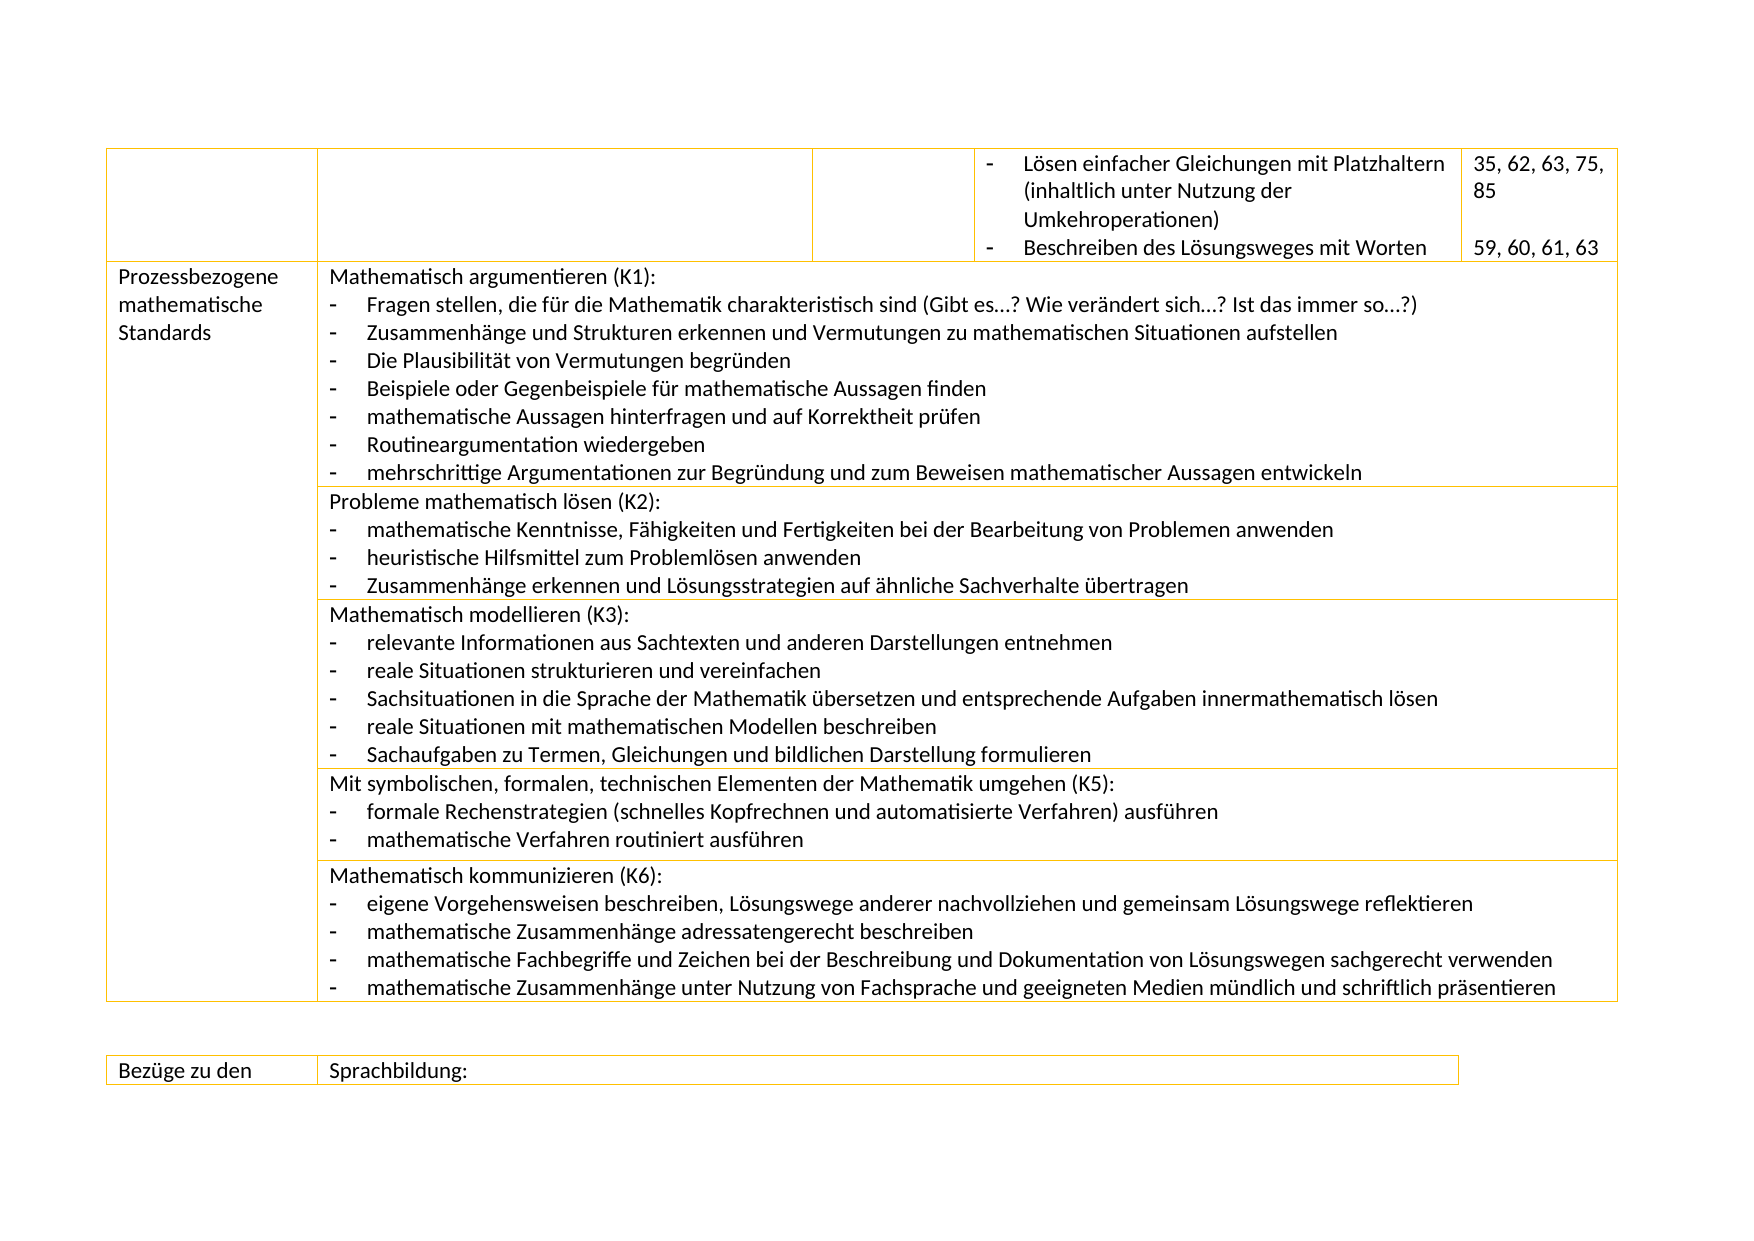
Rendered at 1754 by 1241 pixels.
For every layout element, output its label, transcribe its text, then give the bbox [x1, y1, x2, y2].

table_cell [975, 149, 1461, 261]
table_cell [107, 149, 317, 261]
table_cell Prozessbezogene mathematische Standards [107, 262, 317, 1001]
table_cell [813, 149, 974, 261]
table_cell Mathematisch argumentieren (K1): Fragen stellen, die für die Mathematik charakteristisch sind (Gibt es…? Wie verändert sich…? Ist das immer so…?) Zusammenhänge und Strukturen erkennen und Vermutungen zu mathematischen Situationen aufstellen Die Plausibilität von Vermutungen begründen Beispiele oder Gegenbeispiele für mathematische Aussagen finden mathematische Aussagen hinterfragen und auf Korrektheit prüfen Routineargumentation wiedergeben mehrschrittige Argumentationen zur Begründung und zum Beweisen mathematischer Aussagen entwickeln [318, 262, 1617, 486]
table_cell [318, 149, 812, 261]
table_header Sprachbildung: [318, 1056, 491, 1084]
table_cell Mathematisch kommunizieren (K6): eigene Vorgehensweisen beschreiben, Lösungswege anderer nachvollziehen und gemeinsam Lösungswege reflektieren mathematische Zusammenhänge adressatengerecht beschreiben mathematische Fachbegriffe und Zeichen bei der Beschreibung und Dokumentation von Lösungswegen sachgerecht verwenden mathematische Zusammenhänge unter Nutzung von Fachsprache und geeigneten Medien mündlich und schriftlich präsentieren [318, 861, 1617, 1001]
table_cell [1462, 149, 1617, 261]
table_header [107, 1056, 317, 1084]
table_cell Mit symbolischen, formalen, technischen Elementen der Mathematik umgehen (K5): formale Rechenstrategien (schnelles Kopfrechnen und automatisierte Verfahren) ausführen mathematische Verfahren routiniert ausführen [318, 769, 1617, 860]
table_cell Probleme mathematisch lösen (K2): mathematische Kenntnisse, Fähigkeiten und Fertigkeiten bei der Bearbeitung von Problemen anwenden heuristische Hilfsmittel zum Problemlösen anwenden Zusammenhänge erkennen und Lösungsstrategien auf ähnliche Sachverhalte übertragen [318, 487, 1617, 599]
table_cell Mathematisch modellieren (K3): relevante Informationen aus Sachtexten und anderen Darstellungen entnehmen reale Situationen strukturieren und vereinfachen Sachsituationen in die Sprache der Mathematik übersetzen und entsprechende Aufgaben innermathematisch lösen reale Situationen mit mathematischen Modellen beschreiben Sachaufgaben zu Termen, Gleichungen und bildlichen Darstellung formulieren [318, 600, 1617, 768]
table_header [491, 1056, 1458, 1084]
